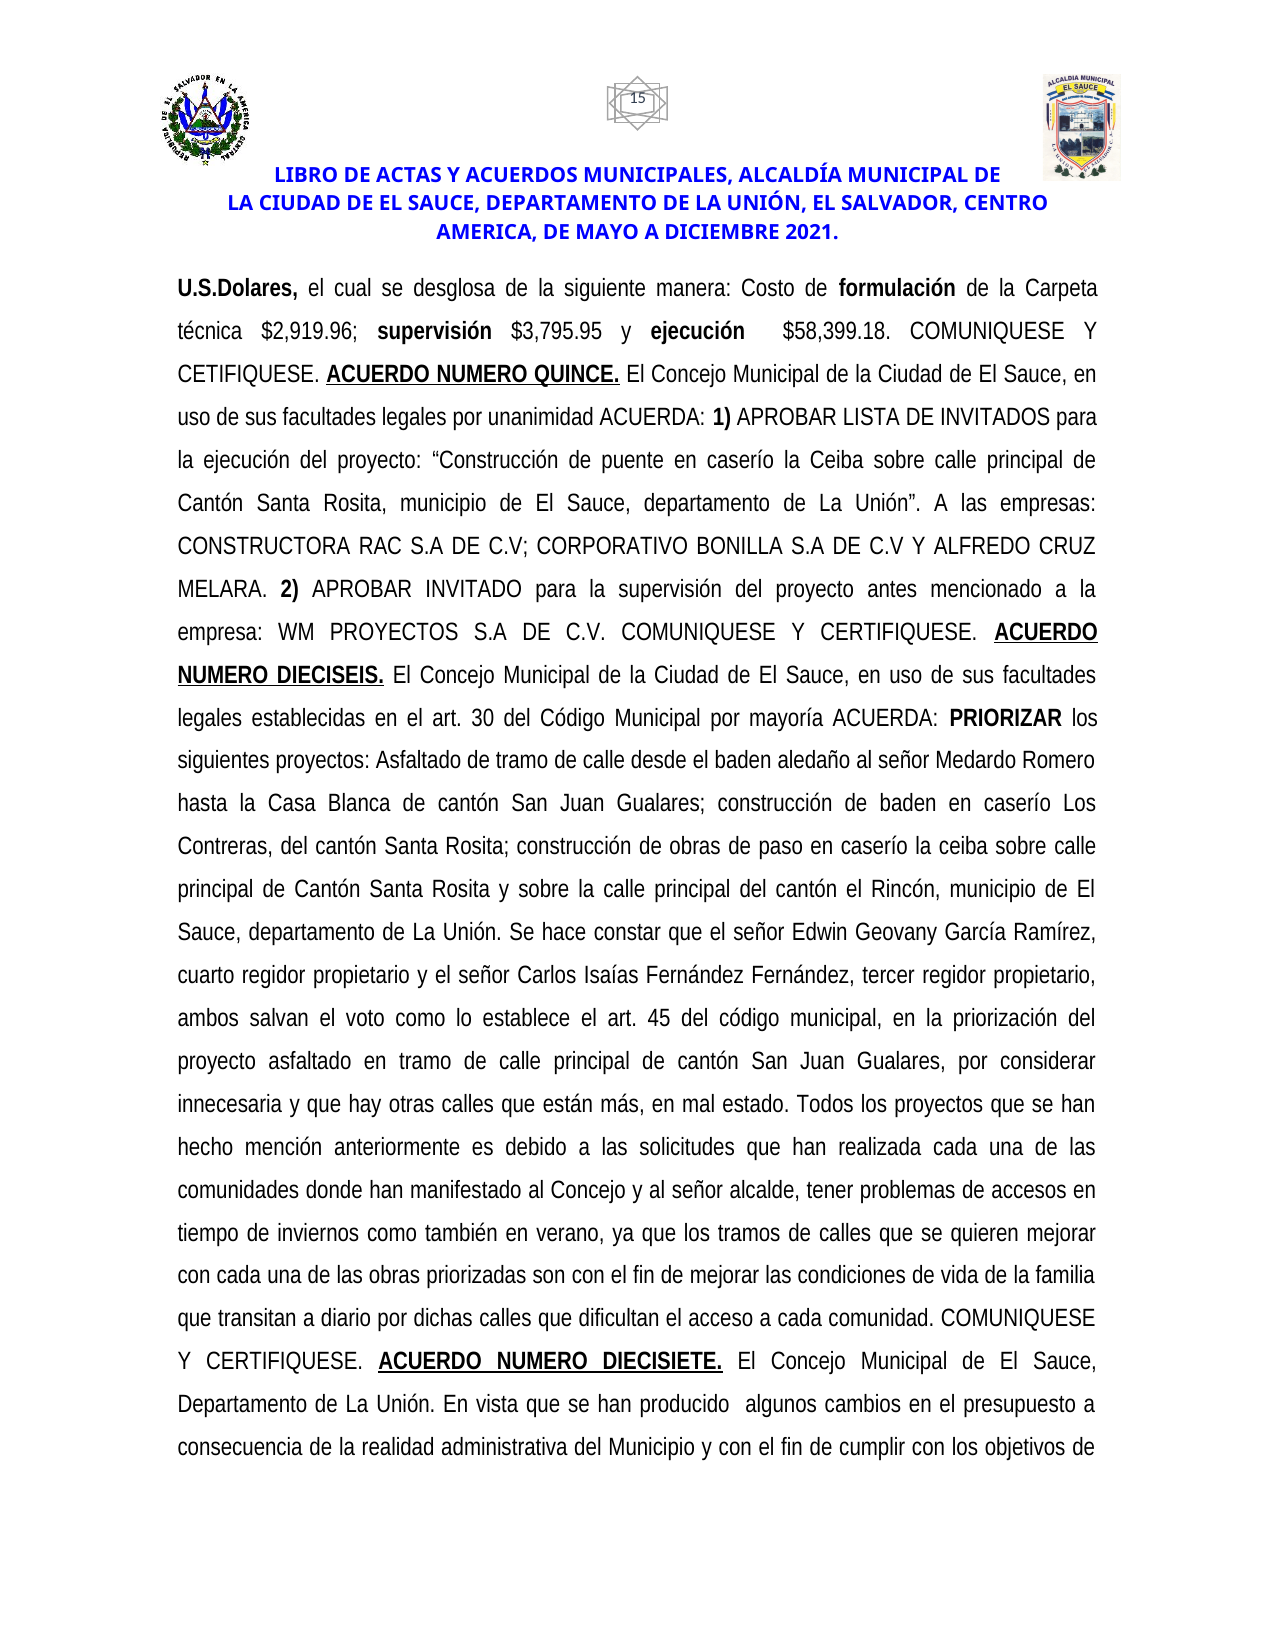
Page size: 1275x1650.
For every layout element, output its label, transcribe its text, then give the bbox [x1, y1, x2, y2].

picture [160, 73, 250, 166]
picture [1042, 74, 1121, 181]
